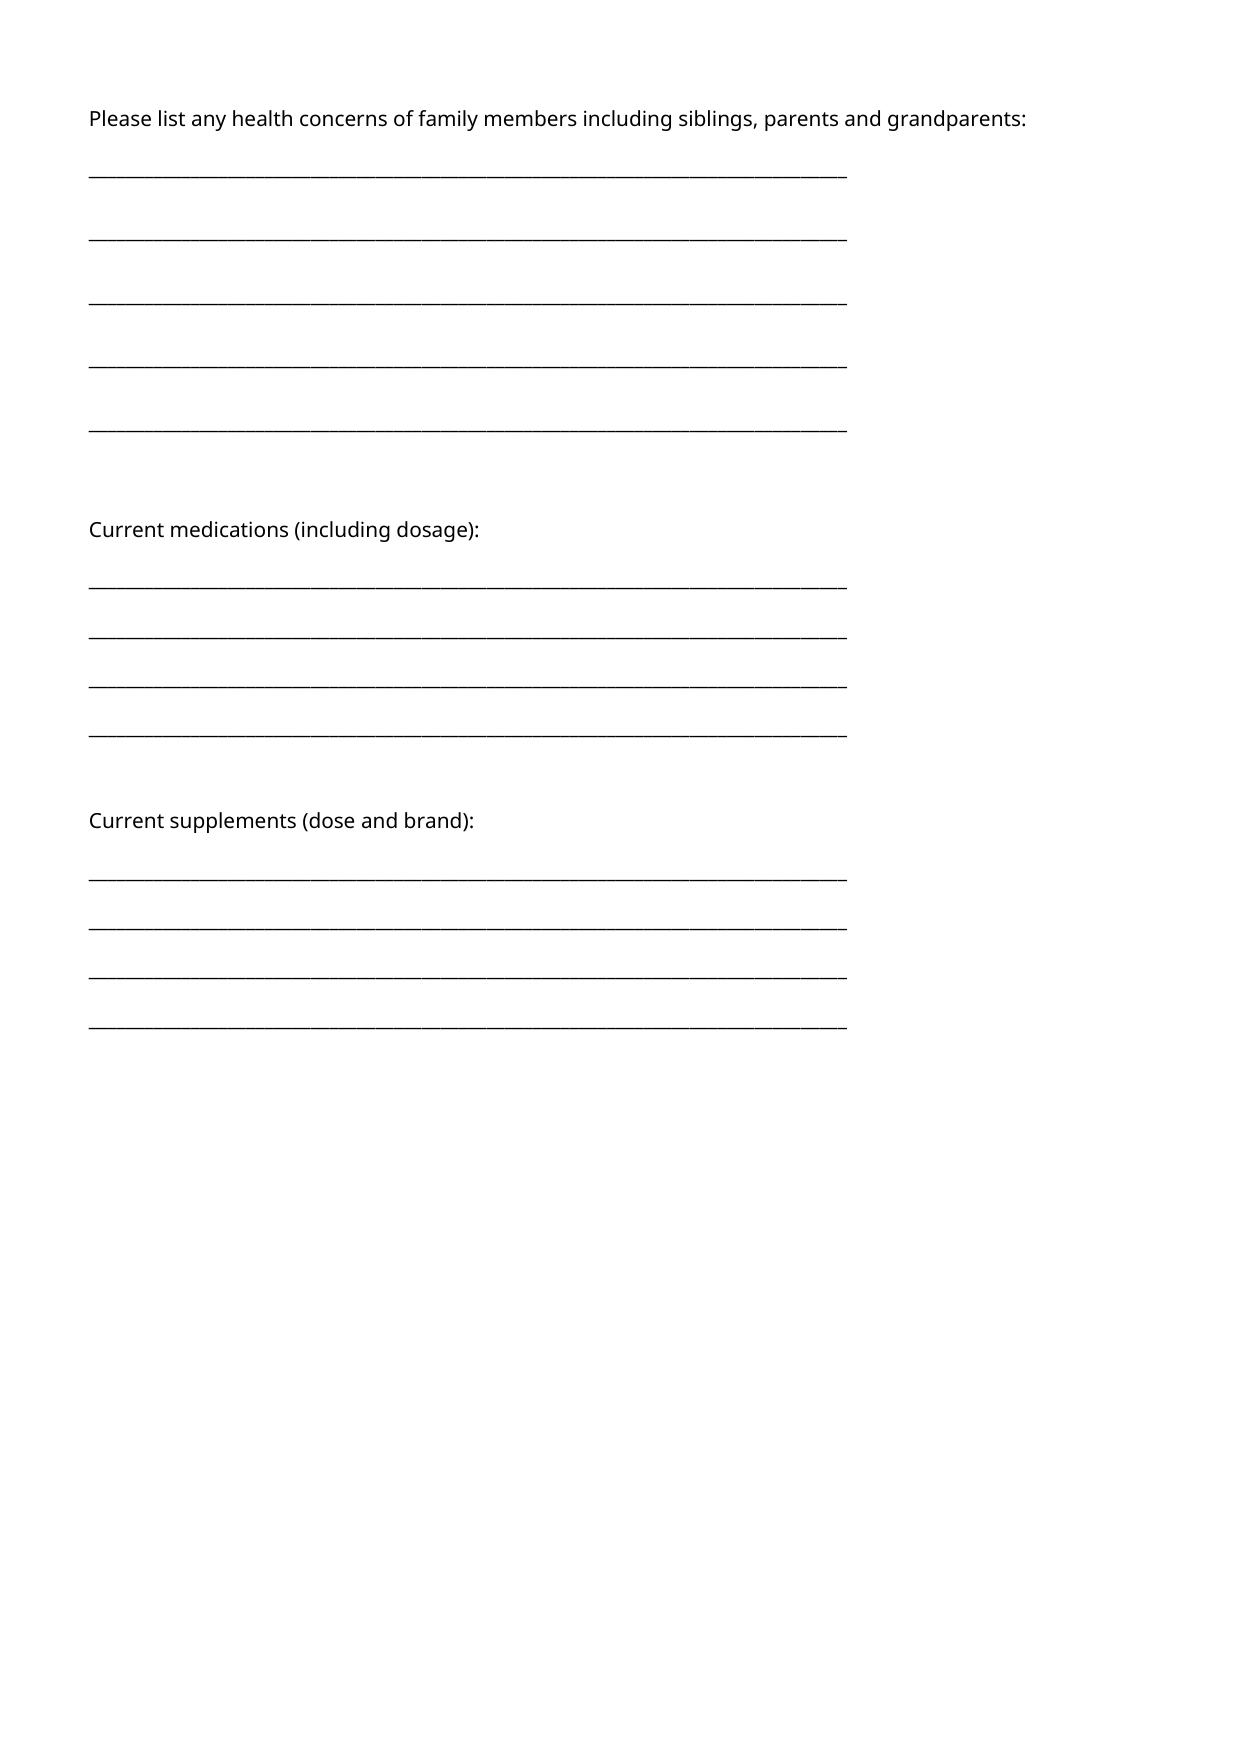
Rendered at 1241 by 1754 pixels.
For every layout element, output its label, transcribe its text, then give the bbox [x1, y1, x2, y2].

text Current medications (including dosage): [89, 515, 1182, 544]
text __________________________________________________________________________________ [89, 280, 1182, 308]
text __________________________________________________________________________________ [89, 217, 1182, 245]
text __________________________________________________________________________________ [89, 343, 1182, 372]
text Current supplements (dose and brand): [89, 807, 1182, 835]
text __________________________________________________________________________________ [89, 407, 1182, 435]
text __________________________________________________________________________________ [89, 153, 1182, 182]
text __________________________________________________________________________________ [89, 905, 1182, 933]
text __________________________________________________________________________________ [89, 663, 1182, 692]
text __________________________________________________________________________________ [89, 1004, 1182, 1032]
text __________________________________________________________________________________ [89, 564, 1182, 593]
text __________________________________________________________________________________ [89, 856, 1182, 884]
text __________________________________________________________________________________ [89, 954, 1182, 983]
text Please list any health concerns of family members including siblings, parents and grandparents: [89, 104, 1182, 132]
text __________________________________________________________________________________ [89, 712, 1182, 741]
text __________________________________________________________________________________ [89, 614, 1182, 642]
